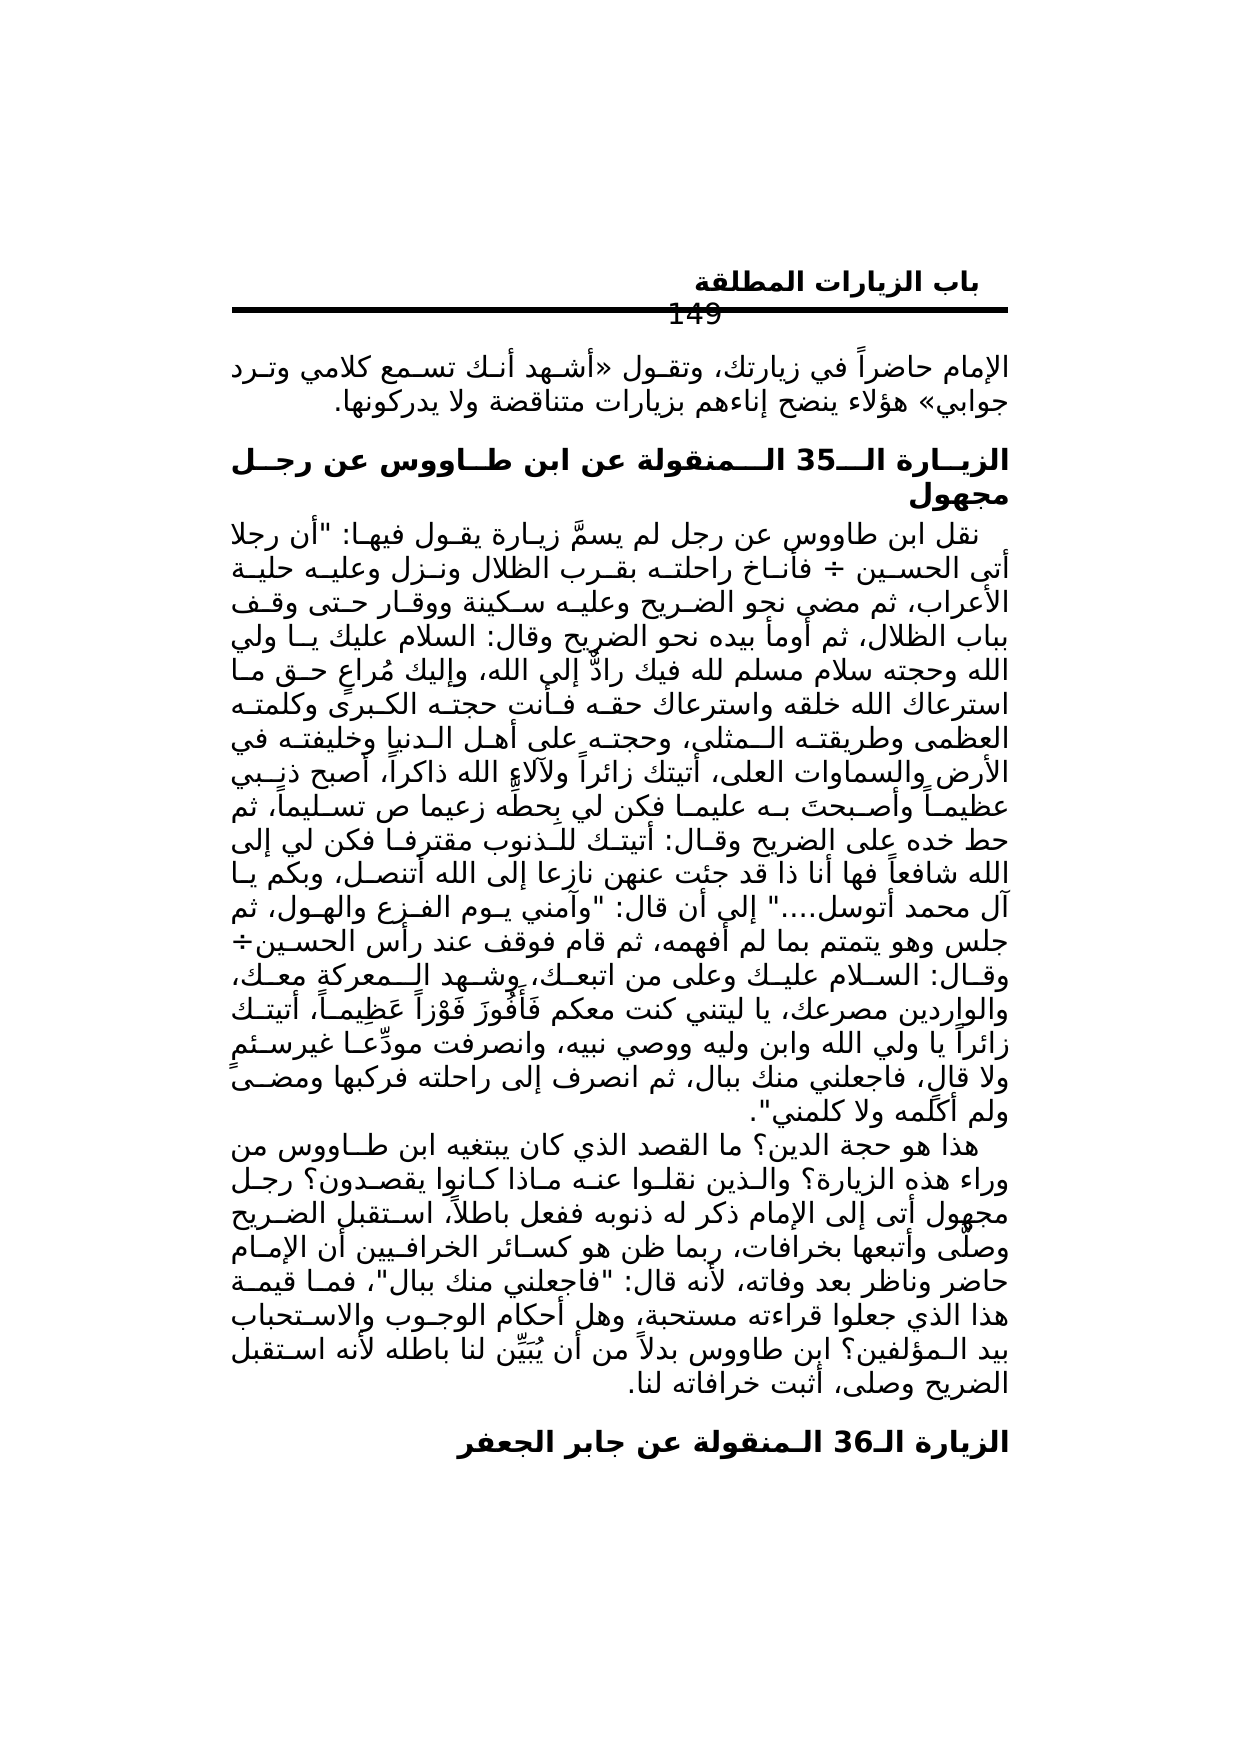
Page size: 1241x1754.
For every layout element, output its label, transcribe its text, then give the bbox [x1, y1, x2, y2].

text نقل ابن طاووس عن رجل لم يسمَّ زيارة يقول فيها: "أن رجلا أتى الحسين ÷ فأناخ راحلته بقرب الظلال ونزل وعليه حلية الأعراب، ثم مضى نحو الضريح وعليه سكينة ووقار حتى وقف بباب الظلال، ثم أومأ بيده نحو الضريح وقال: السلام عليك يا ولي الله وحجته سلام مسلم لله فيك رادٌّ إلى الله، وإليك مُراعٍ حق ما استرعاك الله خلقه واسترعاك حقه فأنت حجته الكبرى وكلمته العظمى وطريقته الـمثلى، وحجته على أهل الدنيا وخليفته في الأرض والسماوات العلى، أتيتك زائراً ولآلاء الله ذاكراً، أصبح ذنبي عظيماً وأصبحتَ به عليما فكن لي بِحطِّه زعيما ص تسليماً، ثم حط خده على الضريح وقال: أتيتك للذنوب مقترفا فكن لي إلى الله شافعاً فها أنا ذا قد جئت عنهن نازعا إلى الله أتنصل، وبكم يا آل محمد أتوسل...." إلى أن قال: "وآمني يوم الفزع والهول، ثم جلس وهو يتمتم بما لم أفهمه، ثم قام فوقف عند رأس الحسين÷ وقال: السلام عليك وعلى من اتبعك، وشهد الـمعركة معك، والواردين مصرعك، يا ليتني كنت معكم فَأَفُوزَ فَوْزاً عَظِيماً، أتيتك زائراً يا ولي الله وابن وليه ووصي نبيه، وانصرفت مودِّعا غيرسئمٍ ولا قالٍ، فاجعلني منك ببال، ثم انصرف إلى راحلته فركبها ومضى ولم أكلمه ولا كلمني". [230, 517, 1010, 1128]
text الزيارة الـ35 الـمنقولة عن ابن طاووس عن رجل مجهول [230, 443, 1010, 511]
text الزيارة الـ36 الـمنقولة عن جابر الجعفر [230, 1425, 1010, 1459]
text هذا هو حجة الدين؟ ما القصد الذي كان يبتغيه ابن طاووس من وراء هذه الزيارة؟ والذين نقلوا عنه ماذا كانوا يقصدون؟ رجل مجهول أتى إلى الإمام ذكر له ذنوبه ففعل باطلاً، استقبل الضريح وصلَّى وأتبعها بخرافات، ربما ظن هو كسائر الخرافيين أن الإمام حاضر وناظر بعد وفاته، لأنه قال: "فاجعلني منك ببال"، فما قيمة هذا الذي جعلوا قراءته مستحبة، وهل أحكام الوجوب والاستحباب بيد الـمؤلفين؟ ابن طاووس بدلاً من أن يُبَيِّن لنا باطله لأنه استقبل الضريح وصلى، أثبت خرافاته لنا. [230, 1128, 1010, 1400]
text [230, 350, 1010, 418]
